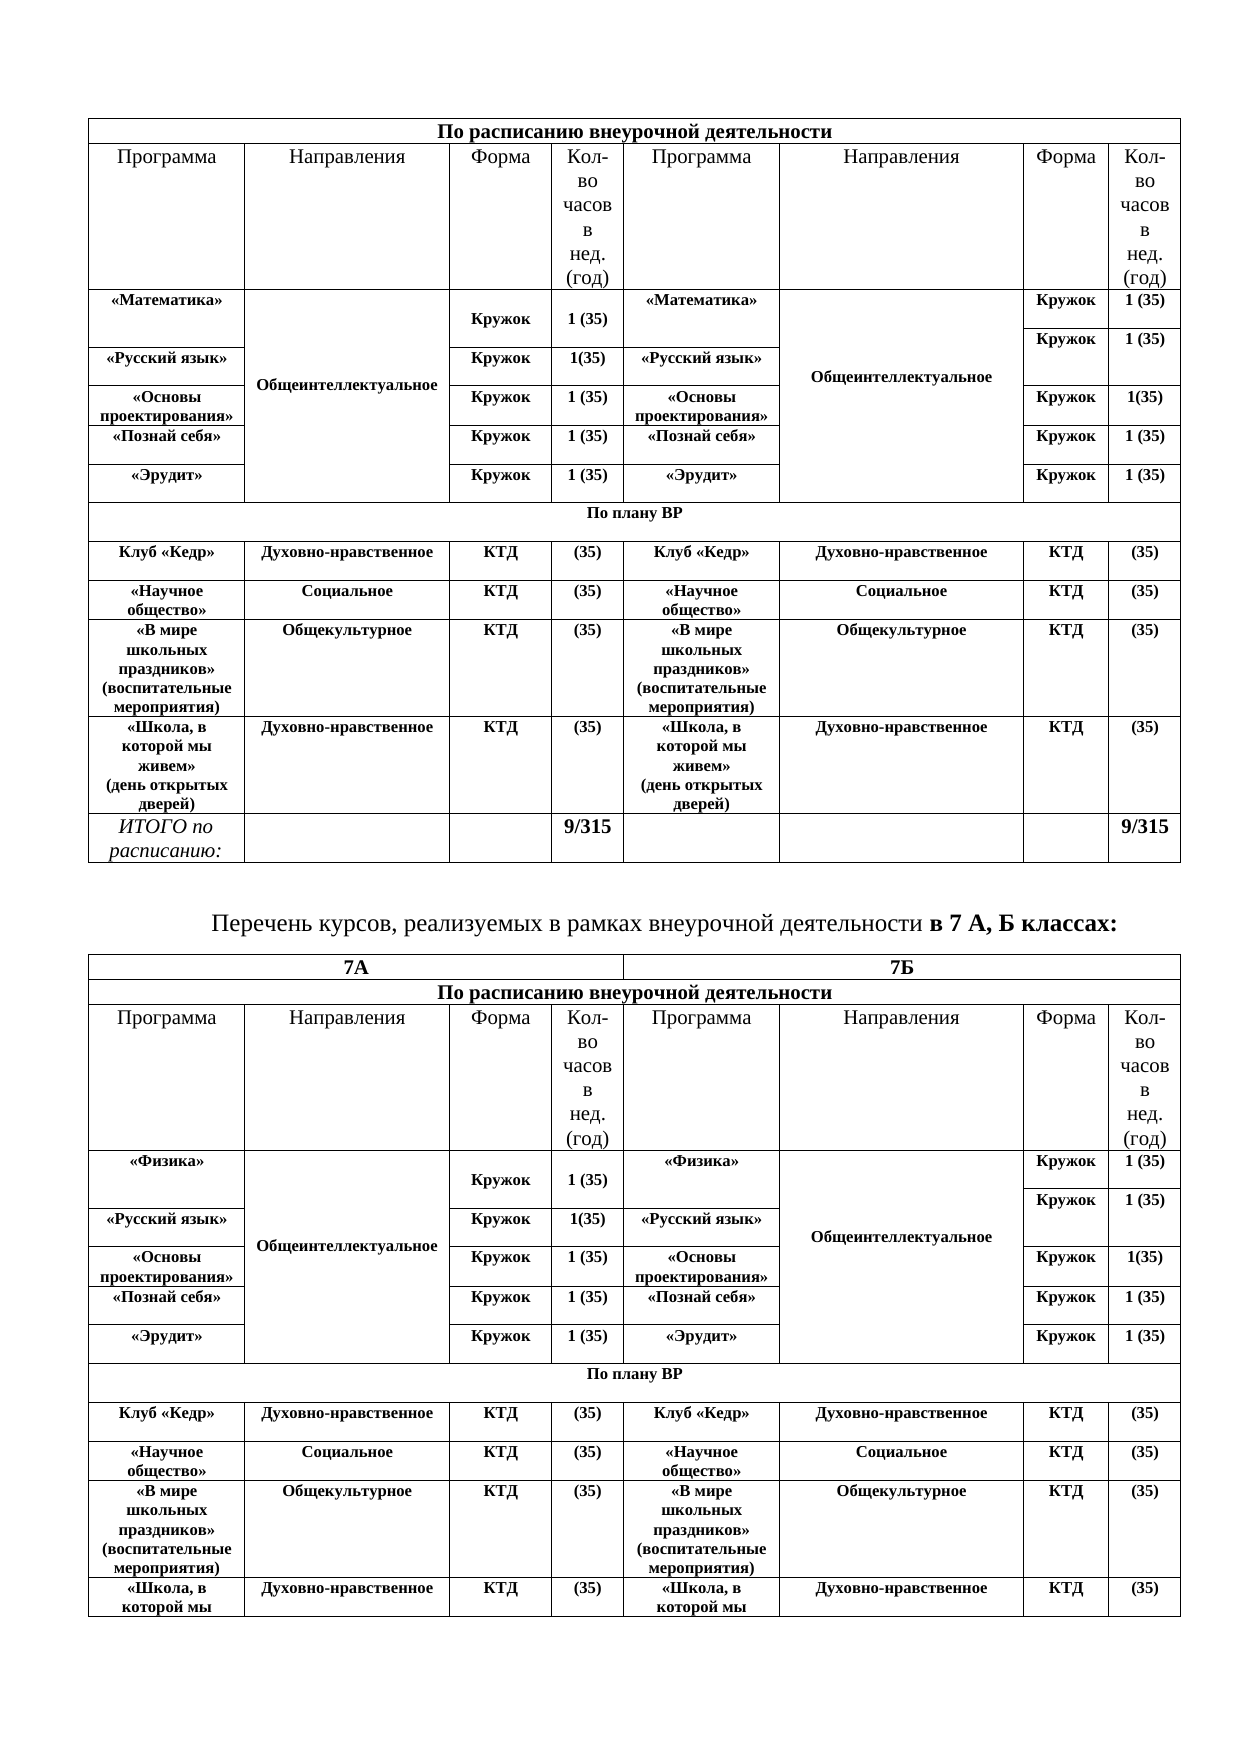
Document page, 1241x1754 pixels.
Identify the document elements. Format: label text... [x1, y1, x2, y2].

table_cell «Русский язык» [624, 1209, 779, 1246]
table_cell КТД [450, 1403, 551, 1441]
table_cell КТД [1024, 717, 1108, 813]
table_cell «Познай себя» [624, 426, 779, 463]
table_cell По расписанию внеурочной деятельности [89, 980, 1180, 1004]
table_cell «Русский язык» [89, 1209, 244, 1246]
table_cell Форма [450, 144, 551, 289]
table_cell Клуб «Кедр» [89, 542, 244, 580]
table_cell Духовно-нравственное [780, 542, 1023, 580]
table_cell (35) [1109, 1481, 1180, 1577]
table_cell Кружок [1024, 426, 1108, 463]
table_cell (35) [1109, 542, 1180, 580]
table_cell [450, 814, 551, 862]
table_cell Кружок [1024, 1151, 1108, 1188]
table_cell Кружок [450, 386, 551, 425]
table_cell Общекультурное [780, 1481, 1023, 1577]
table_cell Общеинтеллектуальное [780, 290, 1023, 502]
table_cell Кол-во часов в нед. (год) [1109, 1005, 1180, 1149]
table_cell КТД [1024, 620, 1108, 716]
table_cell Кружок [1024, 290, 1108, 327]
table_cell 1 (35) [552, 465, 623, 502]
table_cell 1 (35) [1109, 1325, 1180, 1363]
table_cell Социальное [245, 1442, 449, 1480]
text Перечень курсов, реализуемых в рамках внеурочной деятельности в 7 А, Б классах: [177, 908, 1152, 937]
table_cell Кол-во часов в нед. (год) [1109, 144, 1180, 289]
table_cell 1 (35) [552, 1325, 623, 1363]
table_cell КТД [450, 1481, 551, 1577]
table_cell «Физика» [624, 1151, 779, 1207]
table_cell КТД [1024, 1481, 1108, 1577]
table_cell «Математика» [624, 290, 779, 347]
table_cell 1 (35) [1109, 290, 1180, 327]
table_cell (35) [552, 1578, 623, 1616]
table_cell 1 (35) [552, 1247, 623, 1286]
table_cell КТД [450, 1578, 551, 1616]
table_cell Клуб «Кедр» [89, 1403, 244, 1441]
table_cell Форма [450, 1005, 551, 1149]
table_cell Клуб «Кедр» [624, 542, 779, 580]
table_cell Кол-во часов в нед. (год) [552, 144, 623, 289]
table_cell «Научное общество» [89, 581, 244, 619]
table_cell 1 (35) [552, 290, 623, 347]
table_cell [624, 1578, 779, 1616]
table_cell «В мире школьных праздников» (воспитательные мероприятия) [89, 1481, 244, 1577]
table_cell КТД [450, 717, 551, 813]
table_cell Направления [780, 1005, 1023, 1149]
table_cell «Русский язык» [89, 348, 244, 385]
table_cell [780, 814, 1023, 862]
table_cell Кол-во часов в нед. (год) [552, 1005, 623, 1149]
table_cell «Научное общество» [89, 1442, 244, 1480]
table_cell Кружок [1024, 386, 1108, 425]
table_cell (35) [552, 1403, 623, 1441]
table_cell Форма [1024, 1005, 1108, 1149]
table_cell Духовно-нравственное [245, 542, 449, 580]
table_cell 1(35) [552, 1209, 623, 1246]
table_cell (35) [1109, 1442, 1180, 1480]
table_cell «Эрудит» [89, 465, 244, 502]
table_cell Кружок [1024, 1287, 1108, 1324]
table_cell КТД [1024, 542, 1108, 580]
table_cell КТД [1024, 1442, 1108, 1480]
table_header 7Б [624, 955, 1180, 979]
table_cell Кружок [450, 1325, 551, 1363]
table_cell (35) [1109, 1403, 1180, 1441]
table_cell Общекультурное [780, 620, 1023, 716]
table_cell «Познай себя» [89, 426, 244, 463]
table_cell [245, 814, 449, 862]
table_cell Программа [624, 1005, 779, 1149]
table_cell 1(35) [552, 348, 623, 385]
table_cell Социальное [780, 581, 1023, 619]
table_cell КТД [1024, 581, 1108, 619]
table_cell 1 (35) [552, 1151, 623, 1207]
table_cell (35) [552, 542, 623, 580]
table_cell Кружок [1024, 1247, 1108, 1286]
table_cell Духовно-нравственное [245, 717, 449, 813]
table_cell Кружок [450, 290, 551, 347]
table_cell Направления [245, 1005, 449, 1149]
table_cell По расписанию внеурочной деятельности [89, 119, 1180, 143]
table_cell [624, 814, 779, 862]
table_cell ИТОГО по расписанию: [89, 814, 244, 862]
table_cell Кружок [450, 1209, 551, 1246]
table_cell Направления [780, 144, 1023, 289]
table_cell «Школа, в которой мы живем» (день открытых дверей) [89, 717, 244, 813]
table_cell Программа [624, 144, 779, 289]
table_cell 1 (35) [552, 1287, 623, 1324]
table_cell «Физика» [89, 1151, 244, 1207]
table_cell Кружок [1024, 1189, 1108, 1246]
table_cell Кружок [450, 465, 551, 502]
table_cell Общеинтеллектуальное [245, 1151, 449, 1363]
table_cell (35) [552, 1481, 623, 1577]
table_cell Общекультурное [245, 620, 449, 716]
table_cell «Основы проектирования» [624, 1247, 779, 1286]
table_cell Кружок [1024, 329, 1108, 385]
table_cell [1024, 814, 1108, 862]
table_cell «В мире школьных праздников» (воспитательные мероприятия) [624, 620, 779, 716]
table_cell КТД [450, 542, 551, 580]
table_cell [245, 1578, 449, 1616]
table_cell 1(35) [1109, 1247, 1180, 1286]
table_cell Клуб «Кедр» [624, 1403, 779, 1441]
table_cell (35) [1109, 1578, 1180, 1616]
table_cell Кружок [450, 348, 551, 385]
table_cell 1 (35) [552, 386, 623, 425]
table_cell «Основы проектирования» [89, 386, 244, 425]
table_cell Кружок [450, 1287, 551, 1324]
table_cell Духовно-нравственное [245, 1403, 449, 1441]
table_cell Кружок [450, 426, 551, 463]
table_cell 9/315 [1109, 814, 1180, 862]
table_cell (35) [1109, 717, 1180, 813]
table_cell 1 (35) [1109, 426, 1180, 463]
table_cell Кружок [450, 1151, 551, 1207]
table_cell Духовно-нравственное [780, 1403, 1023, 1441]
table_cell Общеинтеллектуальное [780, 1151, 1023, 1363]
table_cell По плану ВР [89, 1364, 1180, 1402]
table_cell Кружок [1024, 465, 1108, 502]
table_cell «Научное общество» [624, 581, 779, 619]
table_cell КТД [1024, 1403, 1108, 1441]
table_cell Кружок [1024, 1325, 1108, 1363]
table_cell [89, 1578, 244, 1616]
table_cell Духовно-нравственное [780, 717, 1023, 813]
table_cell 9/315 [552, 814, 623, 862]
table_cell «В мире школьных праздников» (воспитательные мероприятия) [89, 620, 244, 716]
table_cell Кружок [450, 1247, 551, 1286]
table_cell Программа [89, 1005, 244, 1149]
table_cell Общекультурное [245, 1481, 449, 1577]
table_cell По плану ВР [89, 503, 1180, 541]
table_cell 1 (35) [1109, 329, 1180, 385]
table_cell (35) [1109, 620, 1180, 716]
table_cell 1 (35) [1109, 1151, 1180, 1188]
table_cell «Русский язык» [624, 348, 779, 385]
table_cell (35) [552, 581, 623, 619]
table_cell Программа [89, 144, 244, 289]
table_cell 1 (35) [1109, 1287, 1180, 1324]
table_cell «Математика» [89, 290, 244, 347]
table_cell «Познай себя» [624, 1287, 779, 1324]
table_cell «Школа, в которой мы живем» (день открытых дверей) [624, 717, 779, 813]
table_cell Общеинтеллектуальное [245, 290, 449, 502]
table_cell Направления [245, 144, 449, 289]
table_cell Социальное [245, 581, 449, 619]
table_cell Социальное [780, 1442, 1023, 1480]
table_cell КТД [1024, 1578, 1108, 1616]
table_cell КТД [450, 620, 551, 716]
table_cell КТД [450, 581, 551, 619]
table_cell «Познай себя» [89, 1287, 244, 1324]
table_cell (35) [552, 717, 623, 813]
table_cell КТД [450, 1442, 551, 1480]
table_cell 1 (35) [1109, 1189, 1180, 1246]
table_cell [780, 1578, 1023, 1616]
table_header 7А [89, 955, 623, 979]
table_cell 1(35) [1109, 386, 1180, 425]
table_cell «В мире школьных праздников» (воспитательные мероприятия) [624, 1481, 779, 1577]
table_cell «Основы проектирования» [624, 386, 779, 425]
table_cell Форма [1024, 144, 1108, 289]
table_cell (35) [552, 1442, 623, 1480]
table_cell «Научное общество» [624, 1442, 779, 1480]
table_cell «Основы проектирования» [89, 1247, 244, 1286]
table_cell «Эрудит» [624, 465, 779, 502]
table_cell (35) [552, 620, 623, 716]
table_cell (35) [1109, 581, 1180, 619]
table_cell 1 (35) [1109, 465, 1180, 502]
table_cell «Эрудит» [89, 1325, 244, 1363]
table_cell 1 (35) [552, 426, 623, 463]
table_cell «Эрудит» [624, 1325, 779, 1363]
